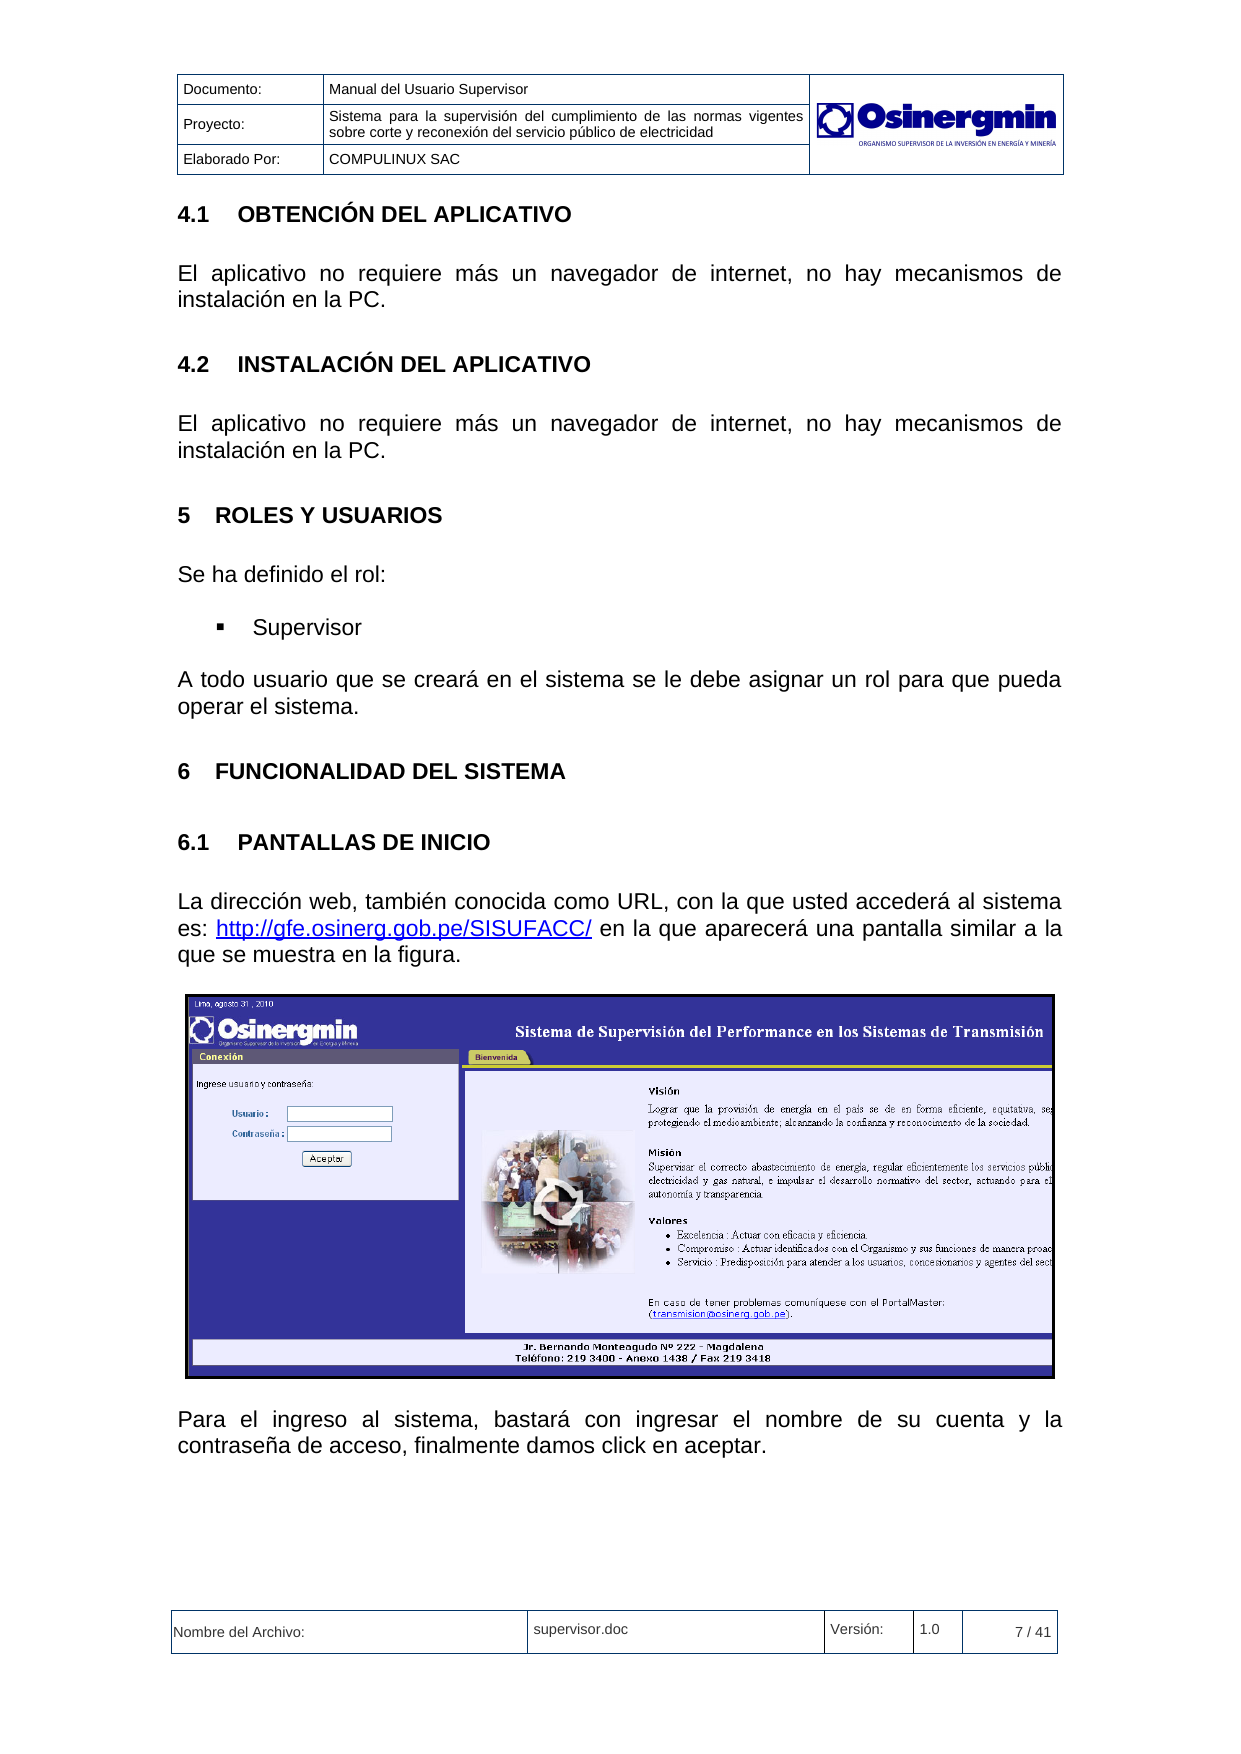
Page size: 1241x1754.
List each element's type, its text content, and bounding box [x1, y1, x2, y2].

subtitle PANTALLAS DE INICIO [177, 829, 1063, 856]
subtitle ROLES Y USUARIOS [177, 502, 1063, 528]
list Supervisor [215, 613, 1063, 640]
text Para el ingreso al sistema, bastará con ingresar el nombre de su cuenta y la contraseña de acceso, finalmente damos click en aceptar. [177, 1406, 1063, 1459]
picture [188, 997, 1052, 1376]
text Se ha definido el rol: [177, 561, 1063, 587]
text A todo usuario que se creará en el sistema se le debe asignar un rol para que pueda operar el sistema. [177, 666, 1063, 719]
subtitle FUNCIONALIDAD DEL SISTEMA [177, 758, 1063, 784]
text La dirección web, también conocida como URL, con la que usted accederá al sistema es: http://gfe.osinerg.gob.pe/SISUFACC/ en la que aparecerá una pantalla similar a la que se muestra en la figura. [177, 888, 1063, 967]
text El aplicativo no requiere más un navegador de internet, no hay mecanismos de instalación en la PC. [177, 410, 1063, 463]
subtitle INSTALACIÓN DEL APLICATIVO [177, 351, 1063, 378]
text El aplicativo no requiere más un navegador de internet, no hay mecanismos de instalación en la PC. [177, 260, 1063, 312]
picture [816, 103, 1056, 146]
subtitle OBTENCIÓN DEL APLICATIVO [177, 201, 1063, 227]
